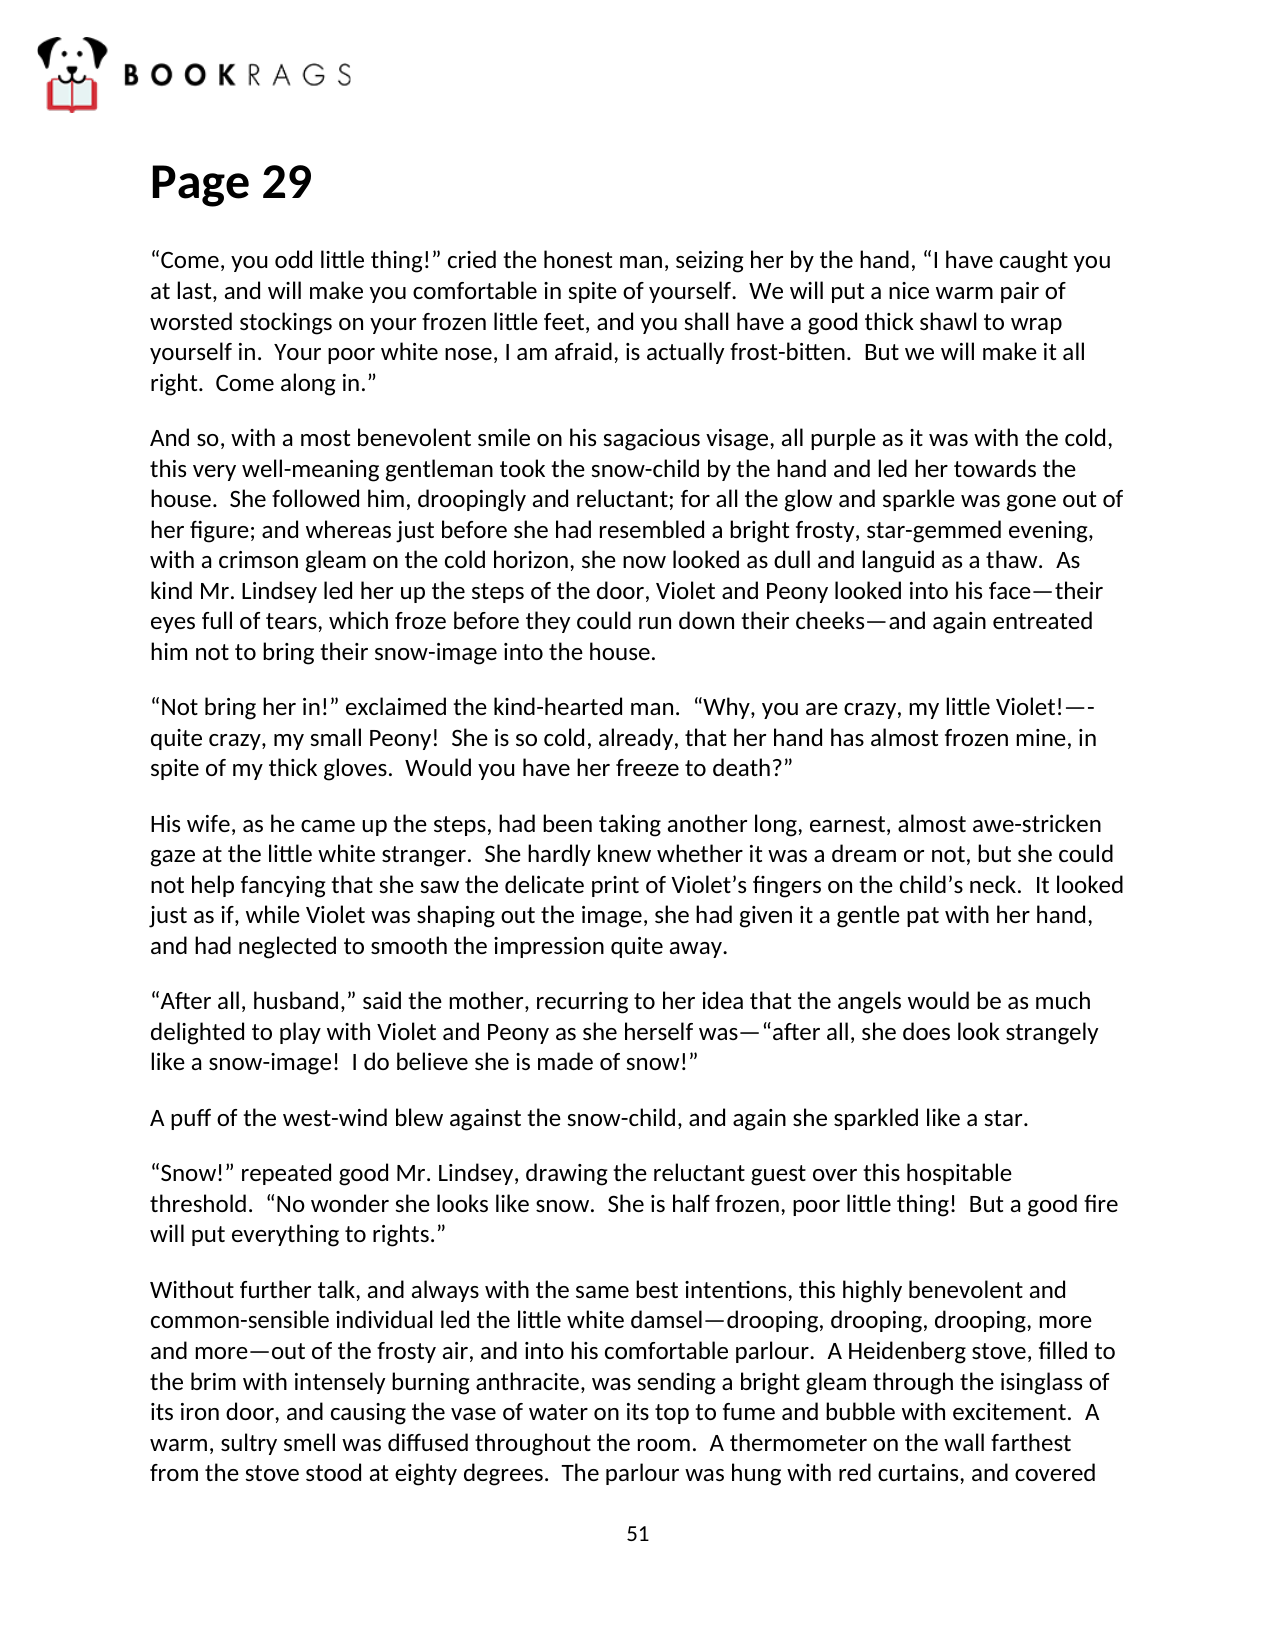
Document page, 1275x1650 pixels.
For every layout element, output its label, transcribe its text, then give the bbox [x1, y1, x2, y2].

text “After all, husband,” said the mother, recurring to her idea that the angels would be as much delighted to play with Violet and Peony as she herself was—­“after all, she does look strangely like a snow-image! I do believe she is made of snow!” [150, 986, 1125, 1077]
text “Not bring her in!” exclaimed the kind-hearted man. “Why, you are crazy, my little Violet!—­quite crazy, my small Peony! She is so cold, already, that her hand has almost frozen mine, in spite of my thick gloves. Would you have her freeze to death?” [150, 691, 1125, 783]
text Page 29 [150, 150, 1125, 211]
text “Come, you odd little thing!” cried the honest man, seizing her by the hand, “I have caught you at last, and will make you comfortable in spite of yourself. We will put a nice warm pair of worsted stockings on your frozen little feet, and you shall have a good thick shawl to wrap yourself in. Your poor white nose, I am afraid, is actually frost-bitten. But we will make it all right. Come along in.” [150, 244, 1125, 397]
text And so, with a most benevolent smile on his sagacious visage, all purple as it was with the cold, this very well-meaning gentleman took the snow-child by the hand and led her towards the house. She followed him, droopingly and reluctant; for all the glow and sparkle was gone out of her figure; and whereas just before she had resembled a bright frosty, star-gemmed evening, with a crimson gleam on the cold horizon, she now looked as dull and languid as a thaw. As kind Mr. Lindsey led her up the steps of the door, Violet and Peony looked into his face—­their eyes full of tears, which froze before they could run down their cheeks—­and again entreated him not to bring their snow-image into the house. [150, 422, 1125, 666]
picture [37, 37, 351, 113]
text His wife, as he came up the steps, had been taking another long, earnest, almost awe-stricken gaze at the little white stranger. She hardly knew whether it was a dream or not, but she could not help fancying that she saw the delicate print of Violet’s fingers on the child’s neck. It looked just as if, while Violet was shaping out the image, she had given it a gentle pat with her hand, and had neglected to smooth the impression quite away. [150, 808, 1125, 961]
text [150, 1274, 1125, 1488]
text A puff of the west-wind blew against the snow-child, and again she sparkled like a star. [150, 1102, 1125, 1133]
text “Snow!” repeated good Mr. Lindsey, drawing the reluctant guest over this hospitable threshold. “No wonder she looks like snow. She is half frozen, poor little thing! But a good fire will put everything to rights.” [150, 1158, 1125, 1249]
